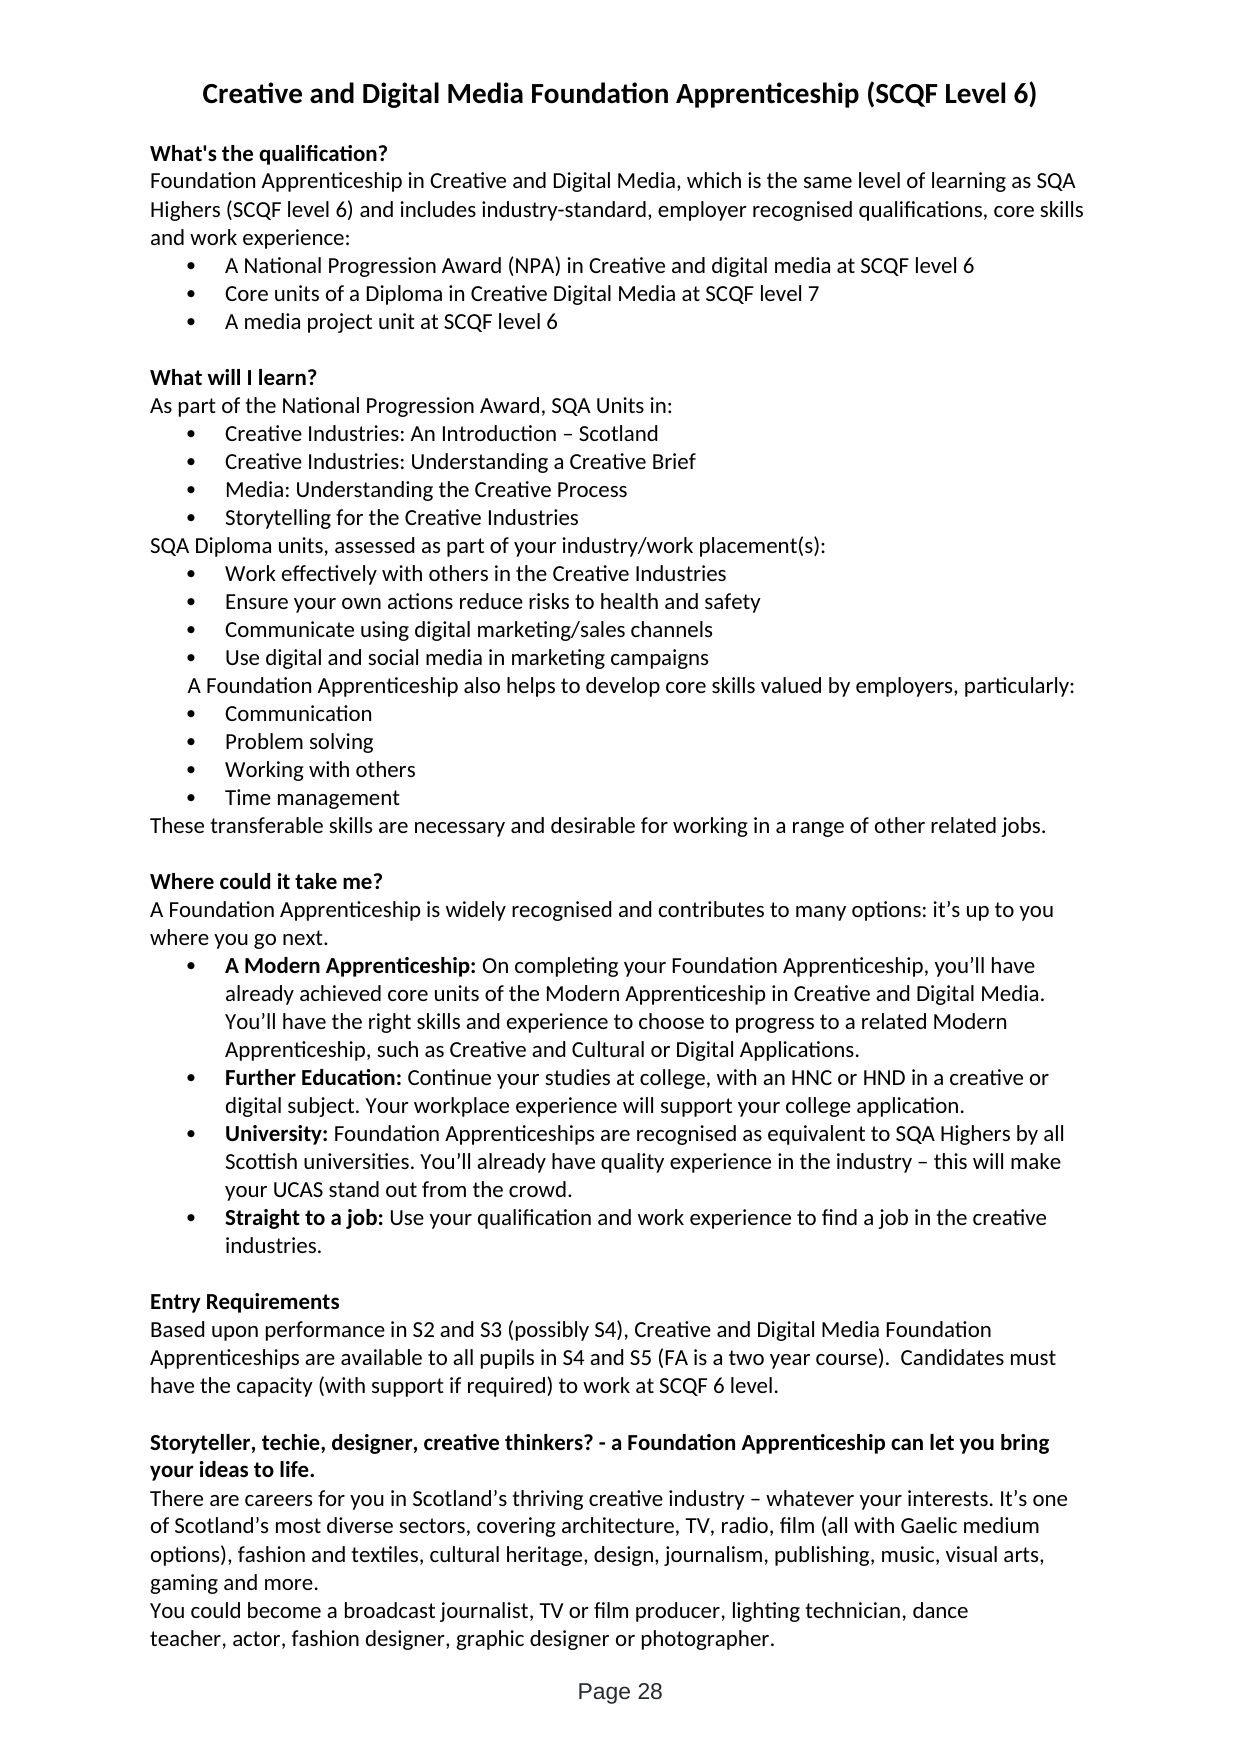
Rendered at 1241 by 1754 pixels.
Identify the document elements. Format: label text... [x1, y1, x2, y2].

list Media: Understanding the Creative Process [187, 475, 1090, 503]
list Further Education: Continue your studies at college, with an HNC or HND in a creative or digital subject. Your workplace experience will support your college application. [187, 1063, 1090, 1119]
list Problem solving [187, 727, 1090, 755]
list A Modern Apprenticeship: On completing your Foundation Apprenticeship, you’ll have already achieved core units of the Modern Apprenticeship in Creative and Digital Media. You’ll have the right skills and experience to choose to progress to a related Modern Apprenticeship, such as Creative and Cultural or Digital Applications. [187, 951, 1090, 1063]
text A Foundation Apprenticeship also helps to develop core skills valued by employers, particularly: [187, 671, 1090, 699]
text Entry Requirements [150, 1287, 1090, 1316]
text These transferable skills are necessary and desirable for working in a range of other related jobs. [150, 811, 1090, 839]
text Storyteller, techie, designer, creative thinkers? - a Foundation Apprenticeship can let you bring your ideas to life. [150, 1428, 1090, 1484]
text There are careers for you in Scotland’s thriving creative industry – whatever your interests. It’s one of Scotland’s most diverse sectors, covering architecture, TV, radio, film (all with Gaelic medium options), fashion and textiles, cultural heritage, design, journalism, publishing, music, visual arts, gaming and more. [150, 1484, 1090, 1596]
text Based upon performance in S2 and S3 (possibly S4), Creative and Digital Media Foundation Apprenticeships are available to all pupils in S4 and S5 (FA is a two year course). Candidates must have the capacity (with support if required) to work at SCQF 6 level. [150, 1316, 1090, 1399]
text Page 28 [150, 1678, 1090, 1704]
list Storytelling for the Creative Industries [187, 503, 1090, 531]
text As part of the National Progression Award, SQA Units in: [150, 391, 1090, 419]
list Core units of a Diploma in Creative Digital Media at SCQF level 7 [187, 279, 1090, 307]
list Communication [187, 699, 1090, 727]
text Where could it take me? [150, 867, 1090, 895]
list Creative Industries: An Introduction – Scotland [187, 419, 1090, 447]
list A media project unit at SCQF level 6 [187, 307, 1090, 335]
list Straight to a job: Use your qualification and work experience to find a job in the creative industries. [187, 1203, 1090, 1259]
list Time management [187, 783, 1090, 811]
text You could become a broadcast journalist, TV or film producer, lighting technician, dance teacher, actor, fashion designer, graphic designer or photographer. [150, 1596, 1090, 1652]
list Creative Industries: Understanding a Creative Brief [187, 447, 1090, 475]
list Ensure your own actions reduce risks to health and safety [187, 587, 1090, 615]
text What's the qualification? [150, 139, 1090, 167]
text Creative and Digital Media Foundation Apprenticeship (SCQF Level 6) [150, 75, 1090, 111]
text What will I learn? [150, 363, 1090, 391]
text SQA Diploma units, assessed as part of your industry/work placement(s): [150, 531, 1090, 559]
list Communicate using digital marketing/sales channels [187, 615, 1090, 643]
list Working with others [187, 755, 1090, 783]
list Use digital and social media in marketing campaigns [187, 643, 1090, 671]
list University: Foundation Apprenticeships are recognised as equivalent to SQA Highers by all Scottish universities. You’ll already have quality experience in the industry – this will make your UCAS stand out from the crowd. [187, 1119, 1090, 1203]
list Work effectively with others in the Creative Industries [187, 559, 1090, 587]
text A Foundation Apprenticeship is widely recognised and contributes to many options: it’s up to you where you go next. [150, 895, 1090, 951]
text Foundation Apprenticeship in Creative and Digital Media, which is the same level of learning as SQA Highers (SCQF level 6) and includes industry-standard, employer recognised qualifications, core skills and work experience: [150, 167, 1090, 251]
list A National Progression Award (NPA) in Creative and digital media at SCQF level 6 [187, 251, 1090, 279]
